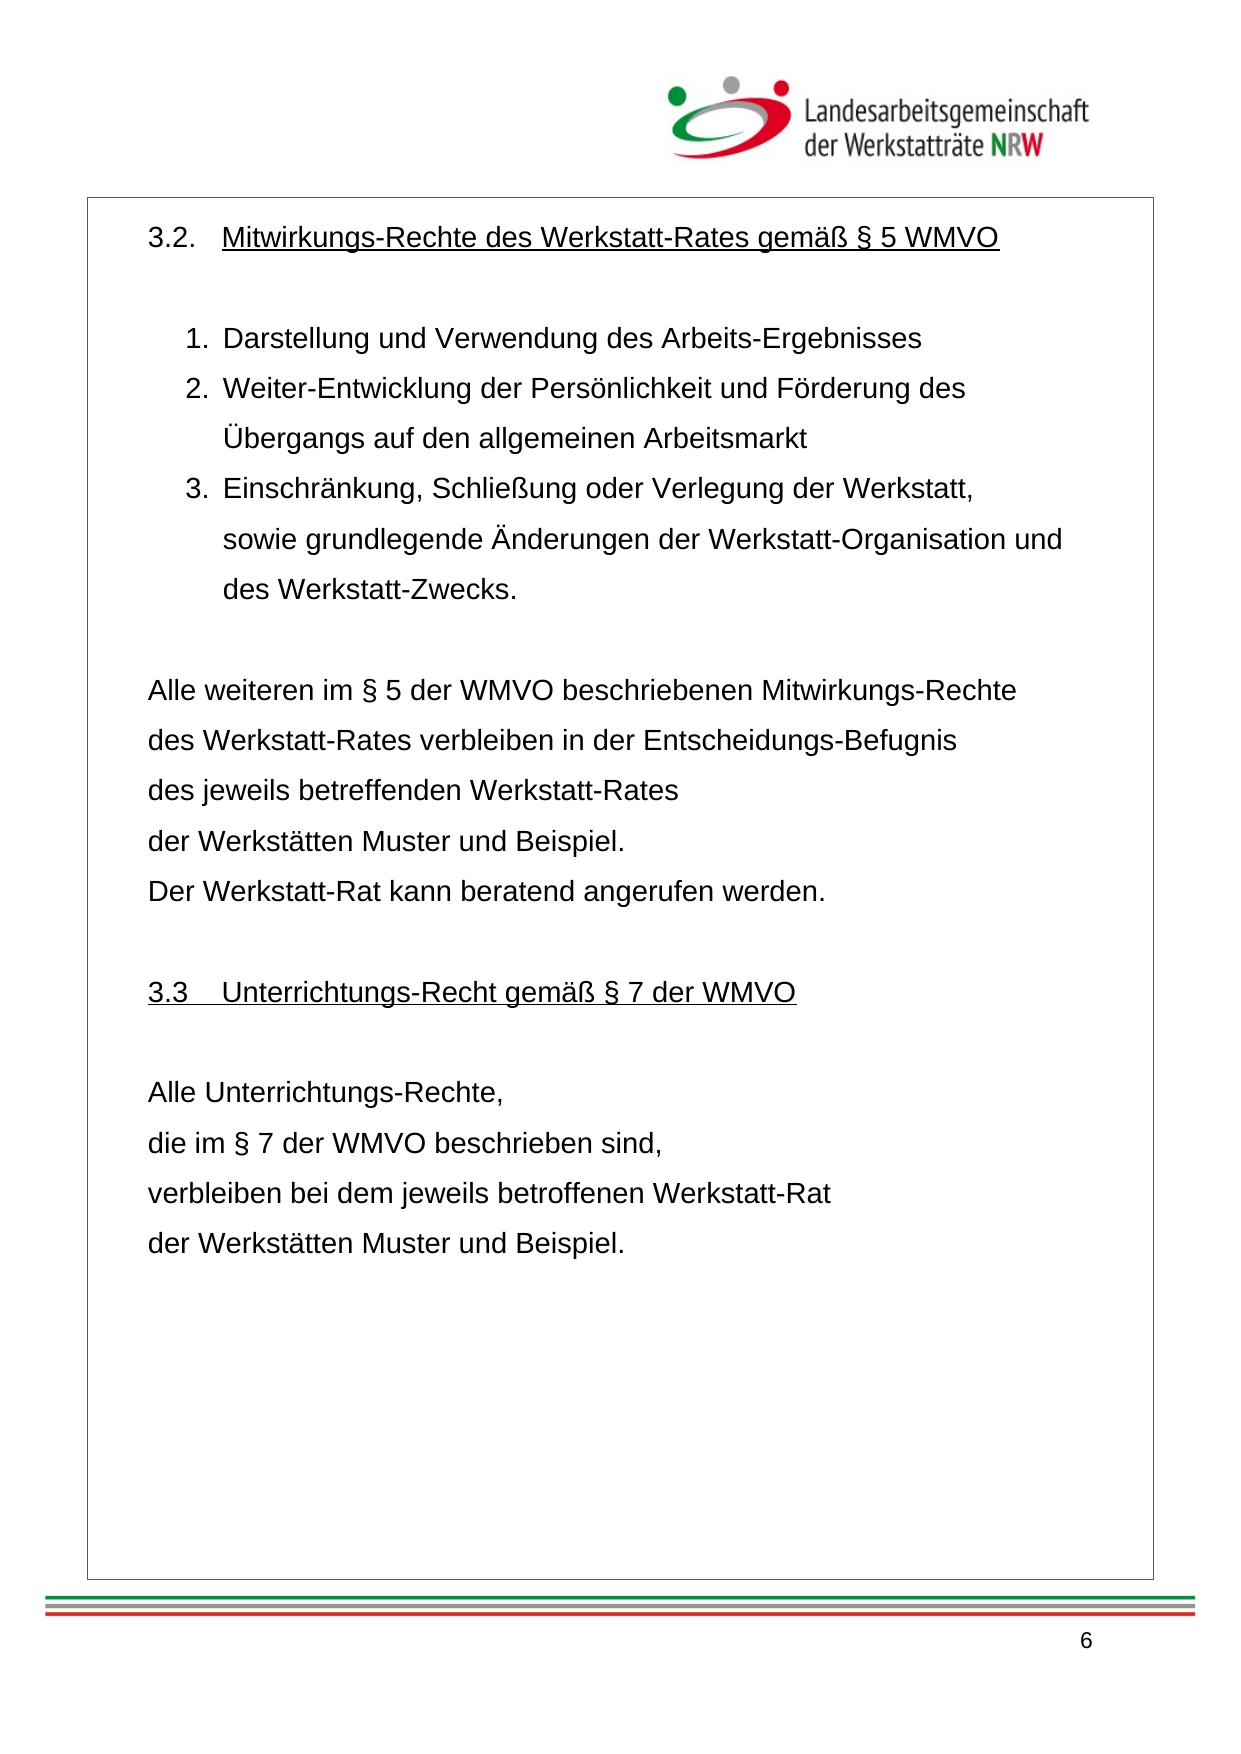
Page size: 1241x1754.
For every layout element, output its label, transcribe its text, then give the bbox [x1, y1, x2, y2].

list Darstellung und Verwendung des Arbeits-Ergebnisses [185, 321, 1093, 354]
text Alle weiteren im § 5 der WMVO beschriebenen Mitwirkungs-Rechte [148, 673, 1093, 706]
text der Werkstätten Muster und Beispiel. [148, 1226, 1093, 1260]
text der Werkstätten Muster und Beispiel. [148, 824, 1093, 857]
list Einschränkung, Schließung oder Verlegung der Werkstatt, [185, 472, 1093, 505]
picture [666, 73, 1093, 170]
text Alle Unterrichtungs-Rechte, [148, 1075, 1093, 1109]
list sowie grundlegende Änderungen der Werkstatt-Organisation und des Werkstatt-Zwecks. [223, 522, 1093, 606]
picture [45, 1581, 1196, 1632]
list Weiter-Entwicklung der Persönlichkeit und Förderung des Übergangs auf den allgemeinen Arbeitsmarkt [185, 371, 1093, 455]
text die im § 7 der WMVO beschrieben sind, [148, 1126, 1093, 1159]
text des Werkstatt-Rates verbleiben in der Entscheidungs-Befugnis [148, 723, 1093, 757]
text verbleiben bei dem jeweils betroffenen Werkstatt-Rat [148, 1176, 1093, 1209]
text 3.3 Unterrichtungs-Recht gemäß § 7 der WMVO [148, 975, 1093, 1008]
text 3.2. Mitwirkungs-Rechte des Werkstatt-Rates gemäß § 5 WMVO [148, 220, 1093, 253]
text Der Werkstatt-Rat kann beratend angerufen werden. [148, 874, 1093, 908]
text des jeweils betreffenden Werkstatt-Rates [148, 773, 1093, 807]
